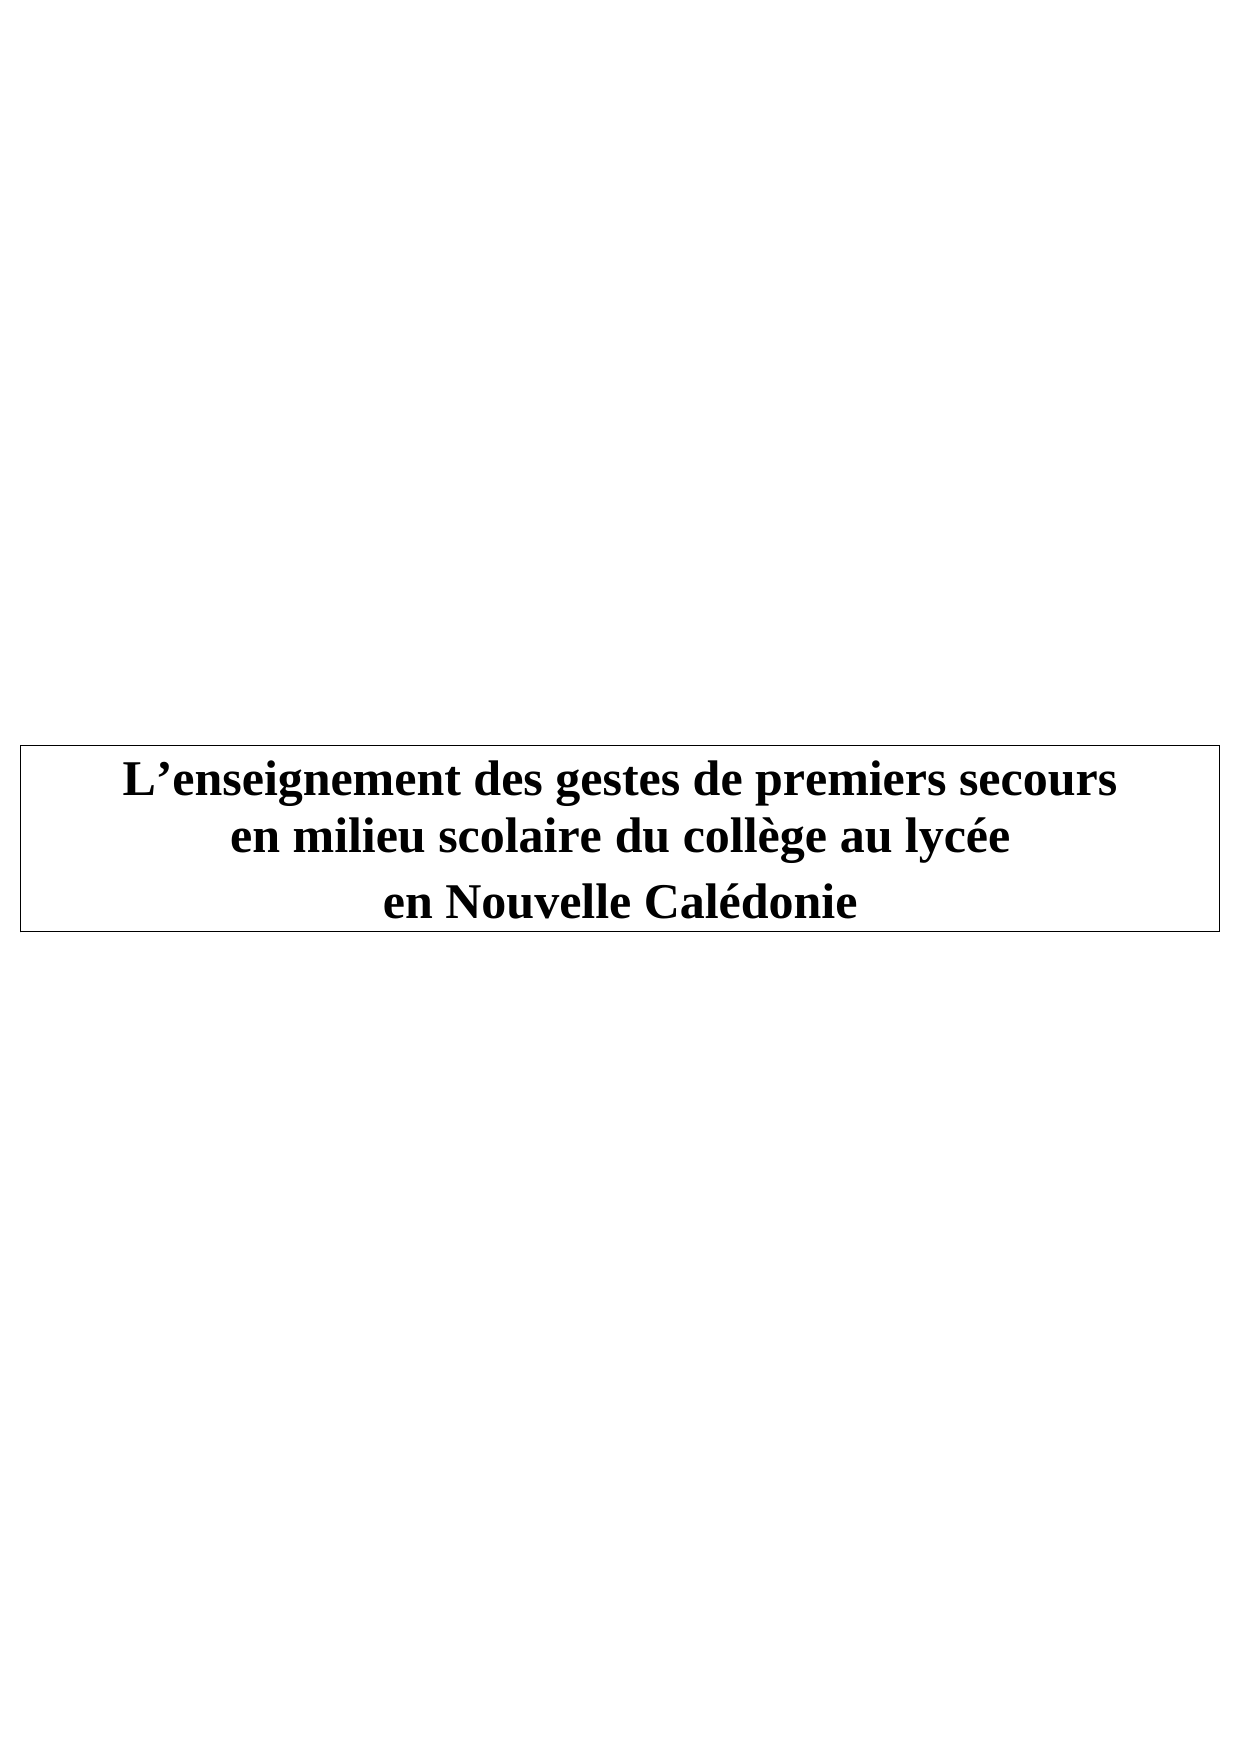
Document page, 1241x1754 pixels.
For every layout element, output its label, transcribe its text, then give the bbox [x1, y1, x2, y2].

text en milieu scolaire du collège au lycée [29, 806, 1211, 863]
text en Nouvelle Calédonie [21, 869, 1219, 931]
text L’enseignement des gestes de premiers secours [21, 746, 1219, 806]
